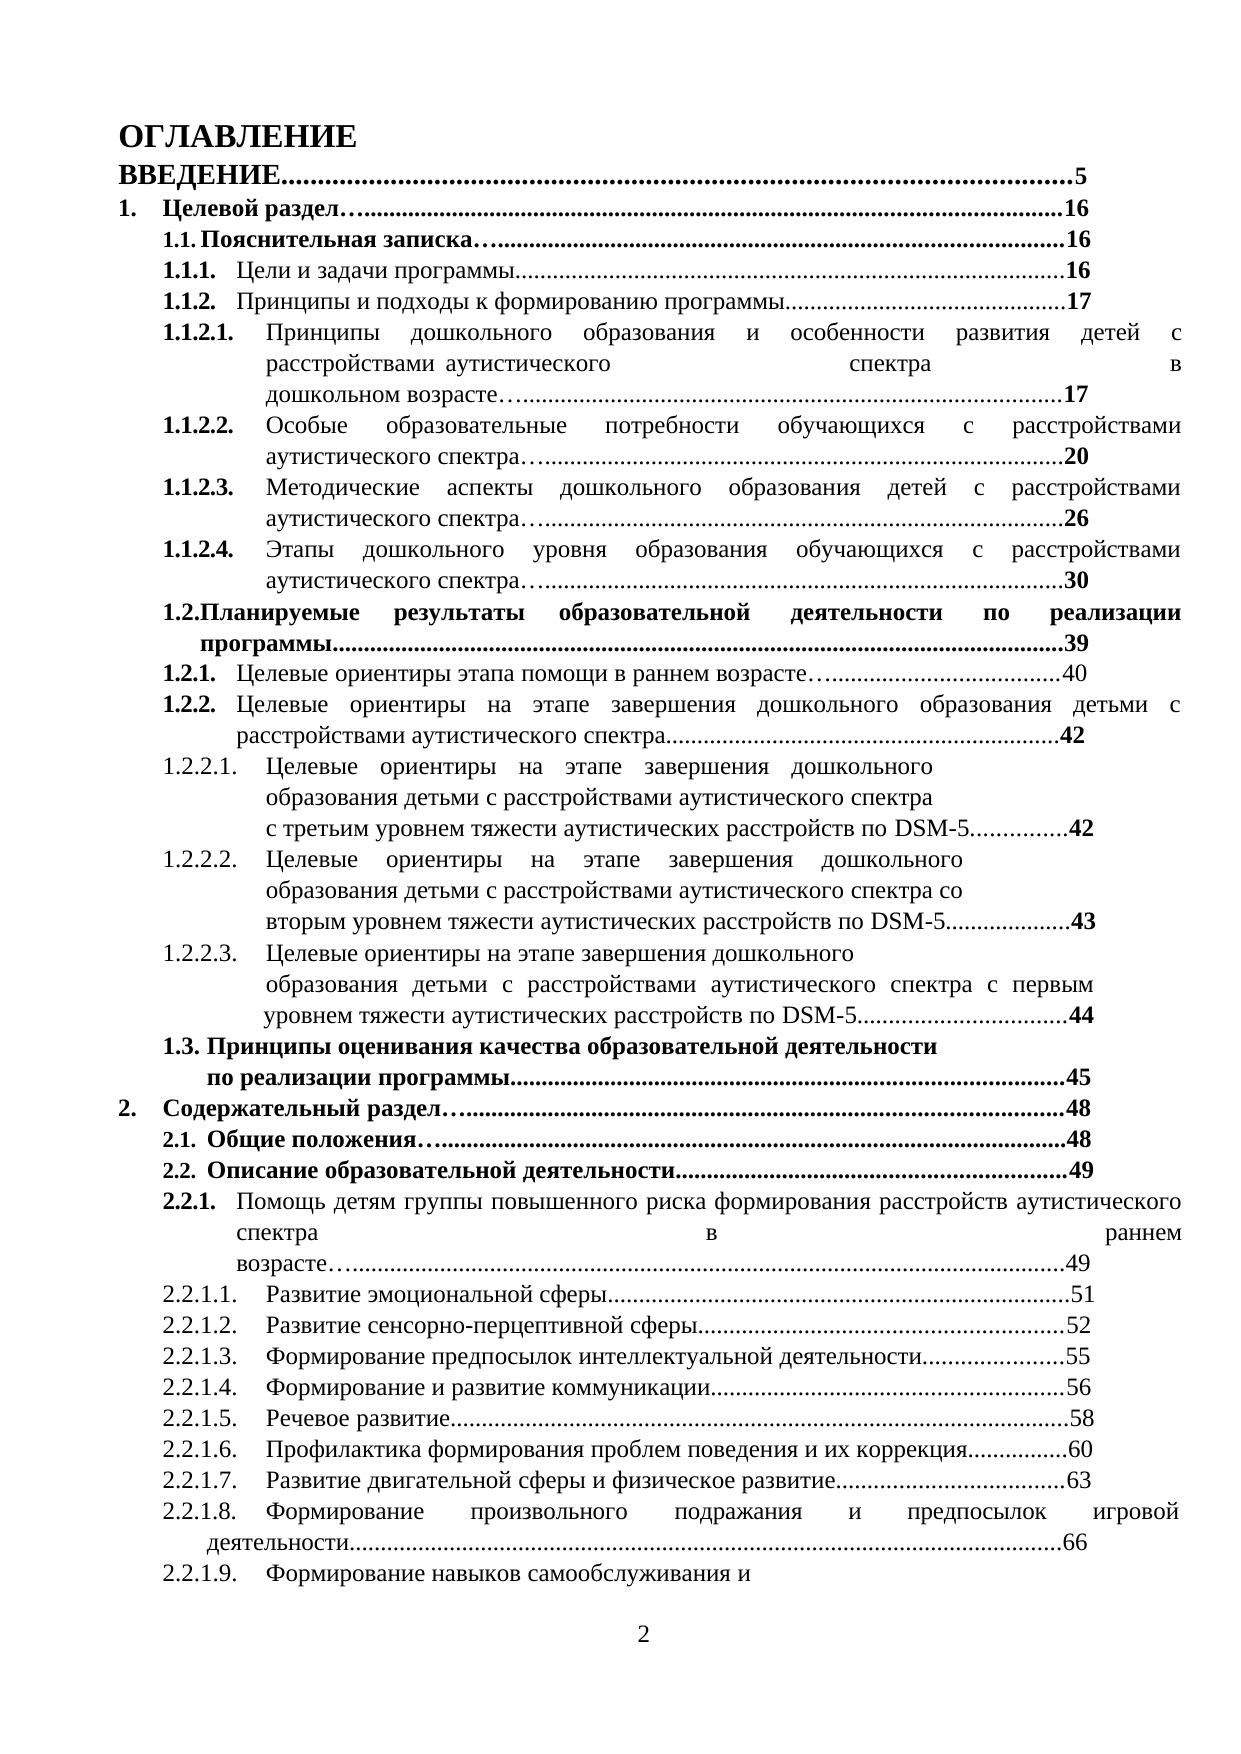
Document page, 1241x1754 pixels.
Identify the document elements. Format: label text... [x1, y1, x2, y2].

list Особые образовательные потребности обучающихся с расстройствами аутистического спектра… 20 [162, 410, 1181, 470]
text с третьим уровнем тяжести аутистических расстройств по DSM-5 42 [266, 813, 1196, 842]
list Планируемые результаты образовательной деятельности по реализации программы 39 [162, 597, 1181, 657]
list Целевые ориентиры на этапе завершения дошкольного образования детьми с расстройствами аутистического спектра 42 [162, 689, 1181, 749]
list Развитие сенсорно-перцептивной сферы 52 [162, 1310, 1196, 1339]
list Содержательный раздел… 48 [118, 1093, 1196, 1122]
list Развитие двигательной сферы и физическое развитие 63 [162, 1465, 1196, 1494]
list Принципы оценивания качества образовательной деятельности [162, 1031, 1196, 1060]
text по реализации программы 45 [207, 1062, 1196, 1091]
list Целевой раздел… 16 [118, 193, 1196, 222]
list Описание образовательной деятельности 49 [162, 1155, 1196, 1184]
text образования детьми с расстройствами аутистического спектра с первым уровнем тяжести аутистических расстройств по DSM-5 44 [263, 969, 1094, 1029]
list Пояснительная записка… 16 [162, 224, 1196, 253]
list Формирование и развитие коммуникации 56 [162, 1372, 1196, 1401]
list Целевые ориентиры на этапе завершения дошкольного образования детьми с расстройствами аутистического спектра [162, 751, 933, 811]
list Профилактика формирования проблем поведения и их коррекция 60 [162, 1434, 1196, 1463]
list Целевые ориентиры этапа помощи в раннем возрасте… 40 [162, 659, 1196, 687]
list Формирование навыков самообслуживания и [162, 1558, 1196, 1587]
list Методические аспекты дошкольного образования детей с расстройствами аутистического спектра… 26 [162, 472, 1181, 532]
list Целевые ориентиры на этапе завершения дошкольного [162, 938, 1196, 967]
list Речевое развитие 58 [162, 1403, 1196, 1432]
text вторым уровнем тяжести аутистических расстройств по DSM-5 43 [266, 906, 1196, 935]
list Формирование предпосылок интеллектуальной деятельности 55 [162, 1341, 1196, 1370]
list Цели и задачи программы 16 [162, 255, 1196, 283]
list Помощь детям группы повышенного риска формирования расстройств аутистического спектра в раннем возрасте… 49 [162, 1186, 1182, 1277]
list Принципы дошкольного образования и особенности развития детей с расстройствами аутистического спектра в дошкольном возрасте… 17 [162, 317, 1182, 408]
list Формирование произвольного подражания и предпосылок игровой деятельности 66 [162, 1496, 1181, 1556]
text ВВЕДЕНИЕ 5 [118, 157, 1196, 191]
list Развитие эмоциональной сферы 51 [162, 1279, 1196, 1308]
title ОГЛАВЛЕНИЕ [118, 116, 1196, 154]
list Целевые ориентиры на этапе завершения дошкольного образования детьми с расстройствами аутистического спектра со [162, 844, 963, 904]
list Общие положения… 48 [162, 1124, 1196, 1153]
list Принципы и подходы к формированию программы 17 [162, 286, 1196, 315]
list Этапы дошкольного уровня образования обучающихся с расстройствами аутистического спектра… 30 [162, 534, 1181, 594]
